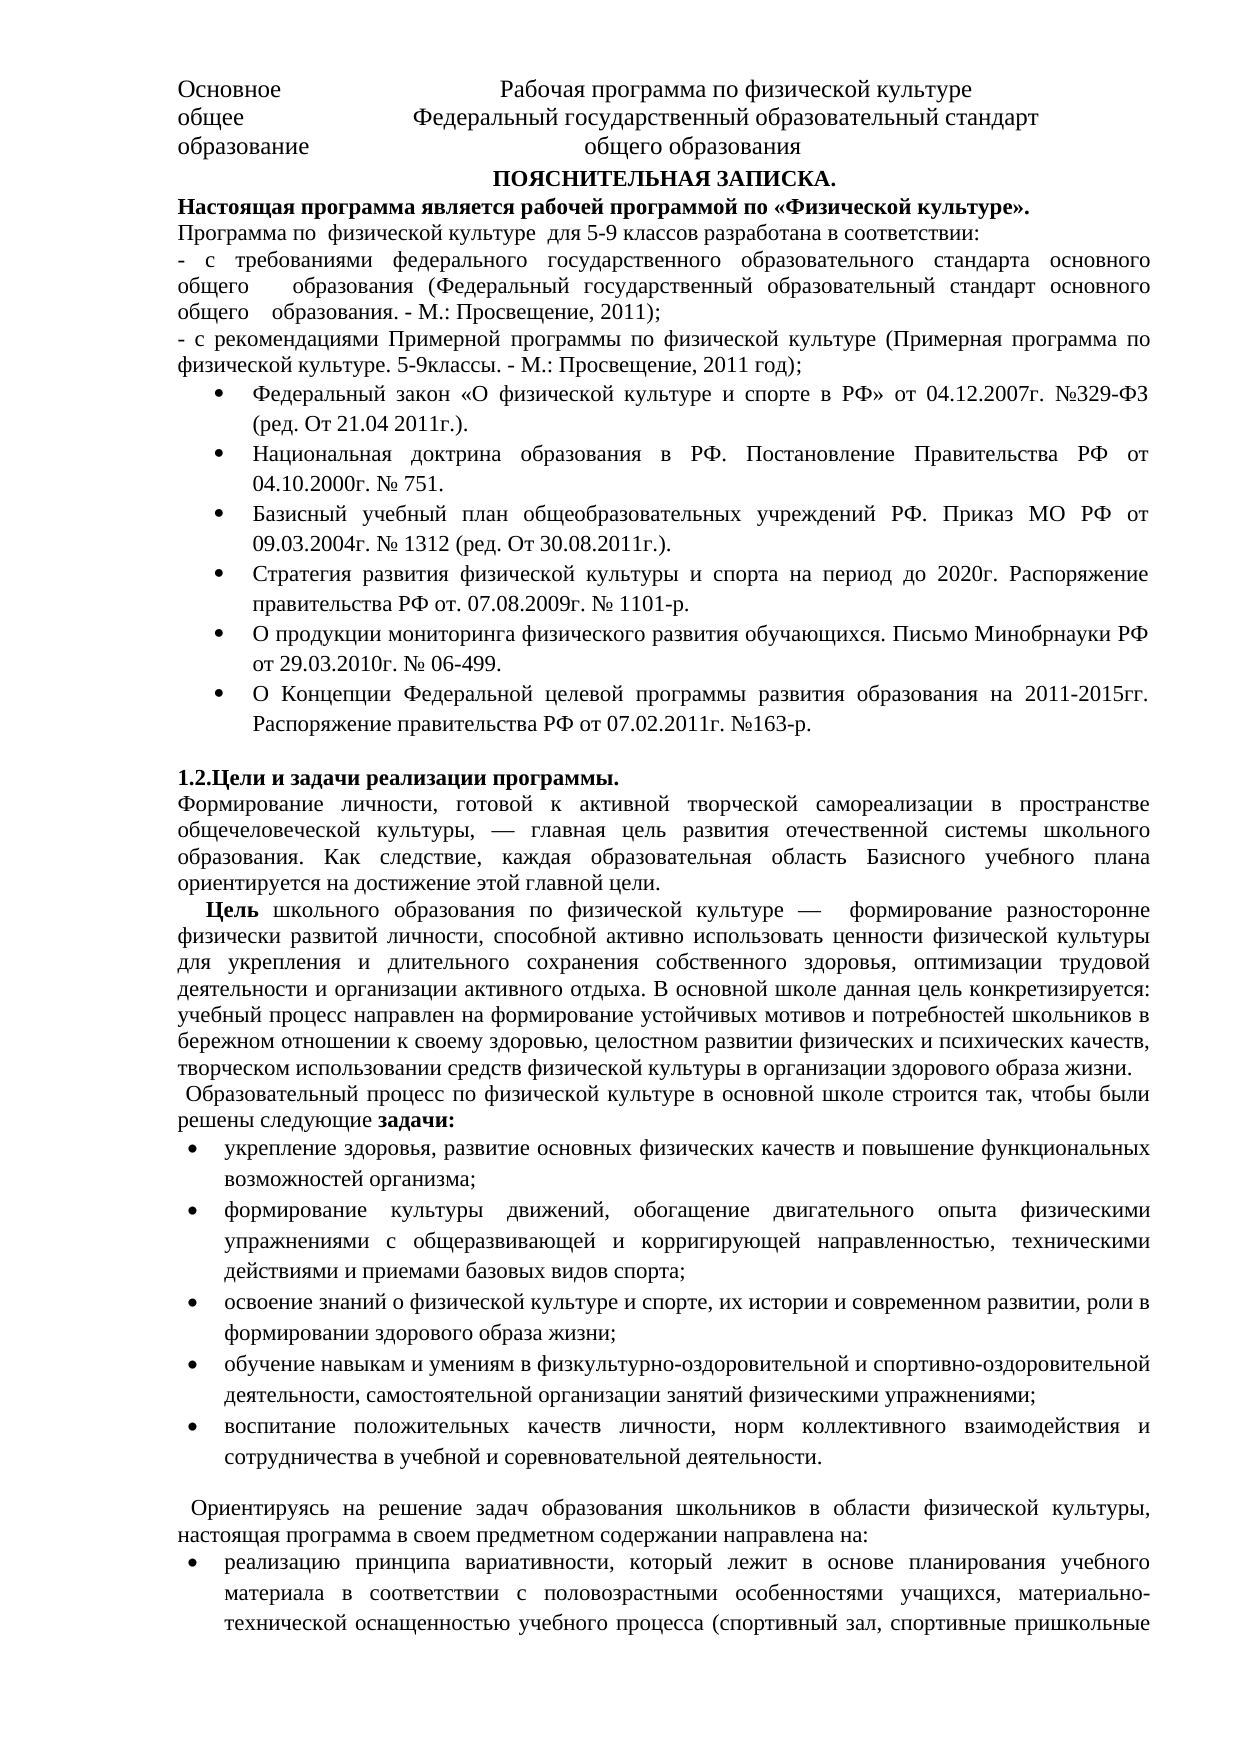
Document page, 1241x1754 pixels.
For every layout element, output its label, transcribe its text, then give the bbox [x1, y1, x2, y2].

text - с требованиями федерального государственного образовательного стандарта основного общего образования (Федеральный государственный образовательный стандарт основного общего образования. - М.: Просвещение, 2011); [177, 246, 1152, 325]
text Формирование личности, готовой к активной творческой самореализации в пространстве общечеловеческой культуры, — главная цель развития отечественной системы школьного образования. Как следствие, каждая образовательная область Базисного учебного плана ориентируется на достижение этой главной цели. [177, 790, 1152, 896]
list О продукции мониторинга физического развития обучающихся. Письмо Минобрнауки РФ от 29.03.2010г. № 06-499. [215, 617, 1150, 677]
list обучение навыкам и умениям в физкультурно-оздоровительной и спортивно-оздоровительной деятельности, самостоятельной организации занятий физическими упражнениями; [187, 1349, 1152, 1407]
text Программа по физической культуре для 5-9 классов разработана в соответствии: [177, 219, 1152, 246]
text ПОЯСНИТЕЛЬНАЯ ЗАПИСКА. [177, 160, 1152, 193]
text Ориентируясь на решение задач образования школьников в области физической культуры, настоящая программа в своем предметном содержании направлена на: [177, 1494, 1152, 1547]
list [187, 1547, 1152, 1635]
list Национальная доктрина образования в РФ. Постановление Правительства РФ от 04.10.2000г. № 751. [215, 437, 1150, 497]
list О Концепции Федеральной целевой программы развития образования на 2011-2015гг. Распоряжение правительства РФ от 07.02.2011г. №163-р. [215, 677, 1150, 737]
list воспитание положительных качеств личности, норм коллективного взаимодействия и сотрудничества в учебной и соревновательной деятельности. [187, 1411, 1152, 1469]
list Федеральный закон «О физической культуре и спорте в РФ» от 04.12.2007г. №329-ФЗ (ред. От 21.04 2011г.). [215, 377, 1150, 437]
text Настоящая программа является рабочей программой по «Физической культуре». [177, 193, 1152, 219]
list формирование культуры движений, обогащение двигательного опыта физическими упражнениями с общеразвивающей и корригирующей направленностью, техническими действиями и приемами базовых видов спорта; [187, 1195, 1152, 1283]
list освоение знаний о физической культуре и спорте, их истории и современном развитии, роли в формировании здорового образа жизни; [187, 1287, 1152, 1345]
text - с рекомендациями Примерной программы по физической культуре (Примерная программа по физической культуре. 5-9классы. - М.: Просвещение, 2011 год); [177, 325, 1152, 377]
text Цель школьного образования по физической культуре — формирование разносторонне физически развитой личности, способной активно использовать ценности физической культуры для укрепления и длительного сохранения собственного здоровья, оптимизации трудовой деятельности и организации активного отдыха. В основной школе данная цель конкретизируется: учебный процесс направлен на формирование устойчивых мотивов и потребностей школьников в бережном отношении к своему здоровью, целостном развитии физических и психических качеств, творческом использовании средств физической культуры в организации здорового образа жизни. [177, 896, 1152, 1080]
list Стратегия развития физической культуры и спорта на период до 2020г. Распоряжение правительства РФ от. 07.08.2009г. № 1101-р. [215, 557, 1150, 617]
text Образовательный процесс по физической культуре в основной школе строится так, чтобы были решены следующие задачи: [177, 1080, 1152, 1133]
text 1.2.Цели и задачи реализации программы. [177, 764, 1152, 790]
list Базисный учебный план общеобразовательных учреждений РФ. Приказ МО РФ от 09.03.2004г. № 1312 (ред. От 30.08.2011г.). [215, 497, 1150, 557]
list укрепление здоровья, развитие основных физических качеств и повышение функциональных возможностей организма; [187, 1133, 1152, 1191]
